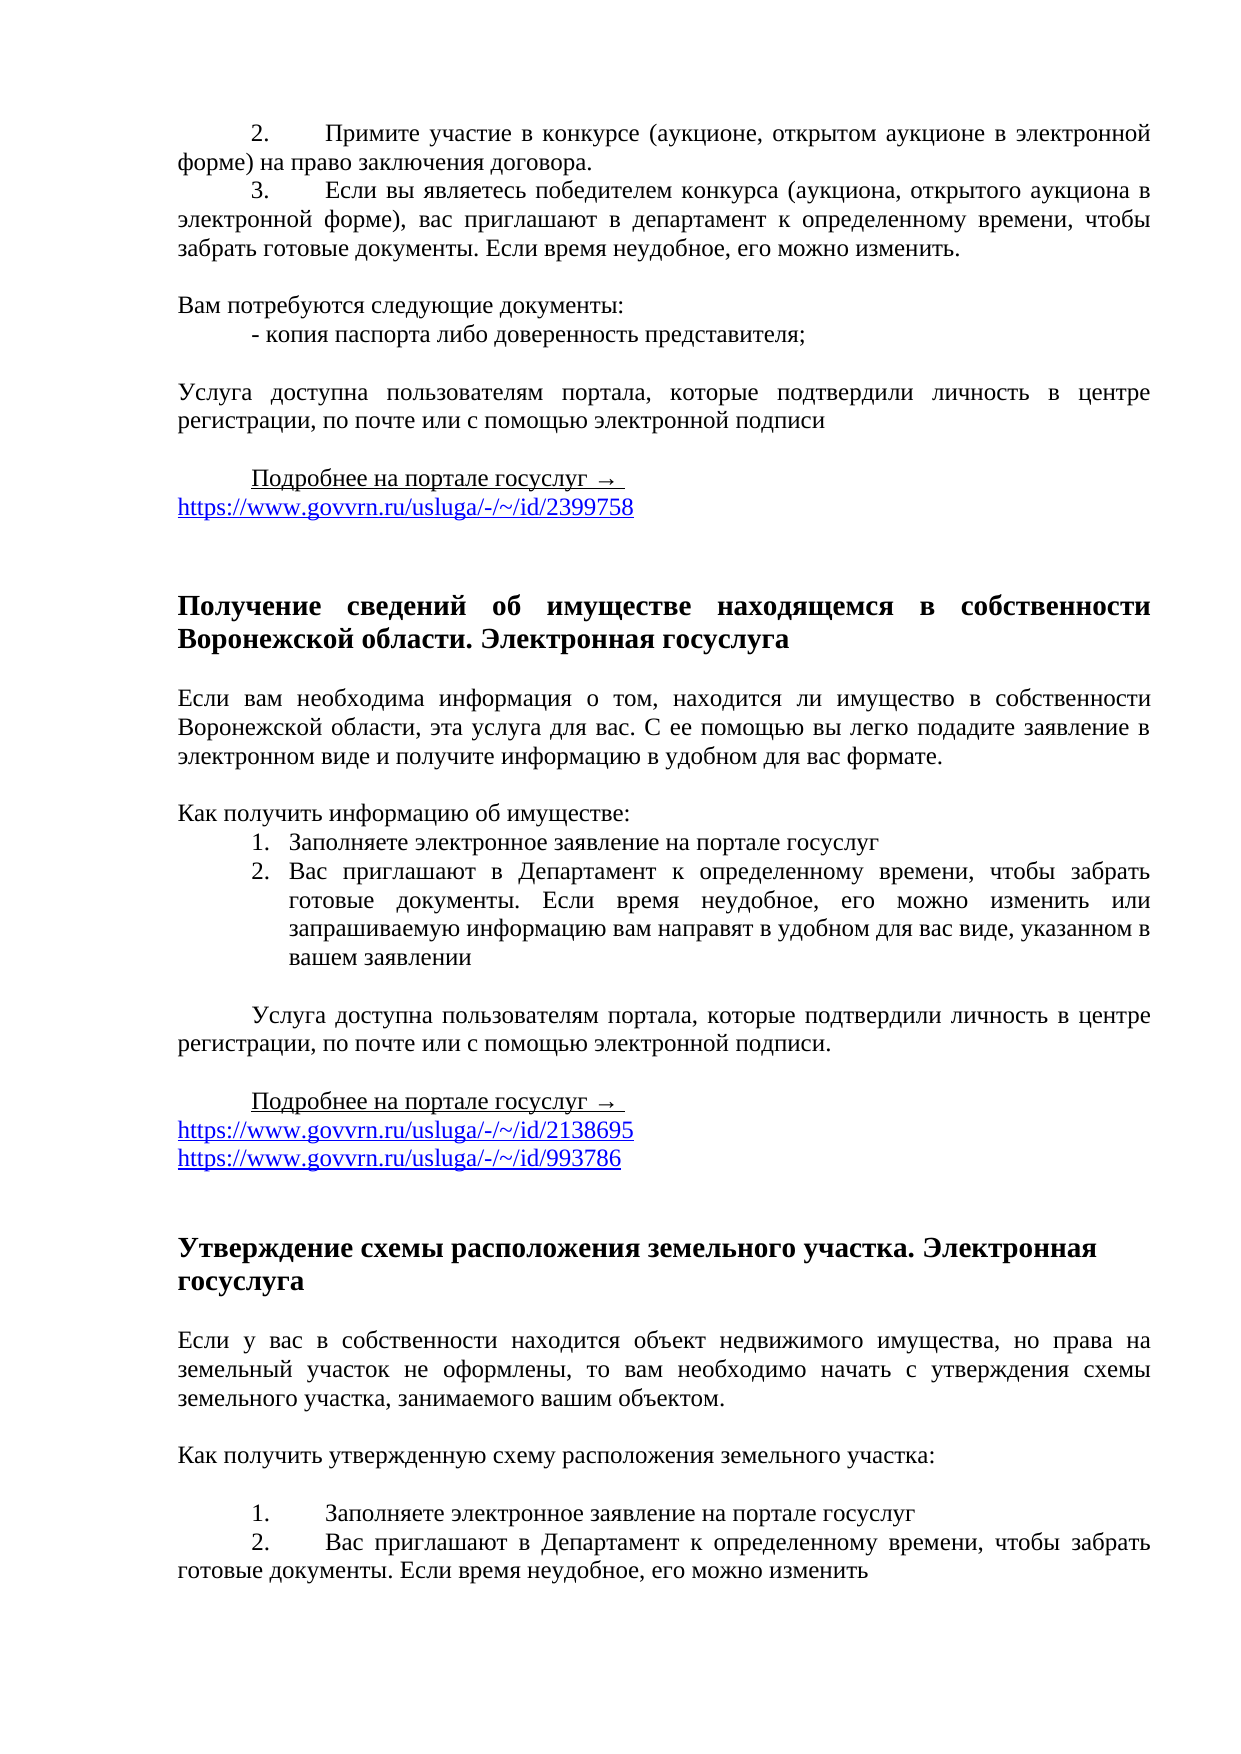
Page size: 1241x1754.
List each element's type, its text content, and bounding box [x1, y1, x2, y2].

text Если вам необходима информация о том, находится ли имущество в собственности Воронежской области, эта услуга для вас. С ее помощью вы легко подадите заявление в электронном виде и получите информацию в удобном для вас формате. [177, 683, 1152, 770]
list Вас приглашают в Департамент к определенному времени, чтобы забрать готовые документы. Если время неудобное, его можно изменить или запрашиваемую информацию вам направят в удобном для вас виде, указанном в вашем заявлении [251, 856, 1152, 971]
text Подробнее на портале госуслуг → [177, 463, 1152, 492]
text Подробнее на портале госуслуг → [177, 1086, 1152, 1115]
list Утверждение схемы расположения земельного участка. Электронная госуслуга [177, 1230, 1152, 1297]
list Если у вас в собственности находится объект недвижимого имущества, но права на земельный участок не оформлены, то вам необходимо начать с утверждения схемы земельного участка, занимаемого вашим объектом. [177, 1326, 1152, 1412]
text https://www.govvrn.ru/usluga/-/~/id/2399758 [177, 492, 1152, 521]
text - копия паспорта либо доверенность представителя; [177, 319, 1152, 348]
text Услуга доступна пользователям портала, которые подтвердили личность в центре регистрации, по почте или с помощью электронной подписи. [177, 1000, 1152, 1057]
text Вам потребуются следующие документы: [177, 291, 1152, 319]
list Как получить утвержденную схему расположения земельного участка: [177, 1441, 1152, 1469]
list Заполняете электронное заявление на портале госуслуг [177, 1498, 1152, 1527]
text Получение сведений об имуществе находящемся в собственности Воронежской области. Электронная госуслуга [177, 588, 1152, 655]
text https://www.govvrn.ru/usluga/-/~/id/993786 [177, 1143, 1152, 1172]
text Как получить информацию об имуществе: [177, 798, 1152, 827]
text https://www.govvrn.ru/usluga/-/~/id/2138695 [177, 1115, 1152, 1143]
list Примите участие в конкурсе (аукционе, открытом аукционе в электронной форме) на право заключения договора. [177, 118, 1152, 176]
list Вас приглашают в Департамент к определенному времени, чтобы забрать готовые документы. Если время неудобное, его можно изменить [177, 1527, 1152, 1584]
list Если вы являетесь победителем конкурса (аукциона, открытого аукциона в электронной форме), вас приглашают в департамент к определенному времени, чтобы забрать готовые документы. Если время неудобное, его можно изменить. [177, 176, 1152, 262]
list Заполняете электронное заявление на портале госуслуг [251, 827, 1152, 856]
text Услуга доступна пользователям портала, которые подтвердили личность в центре регистрации, по почте или с помощью электронной подписи [177, 377, 1152, 434]
